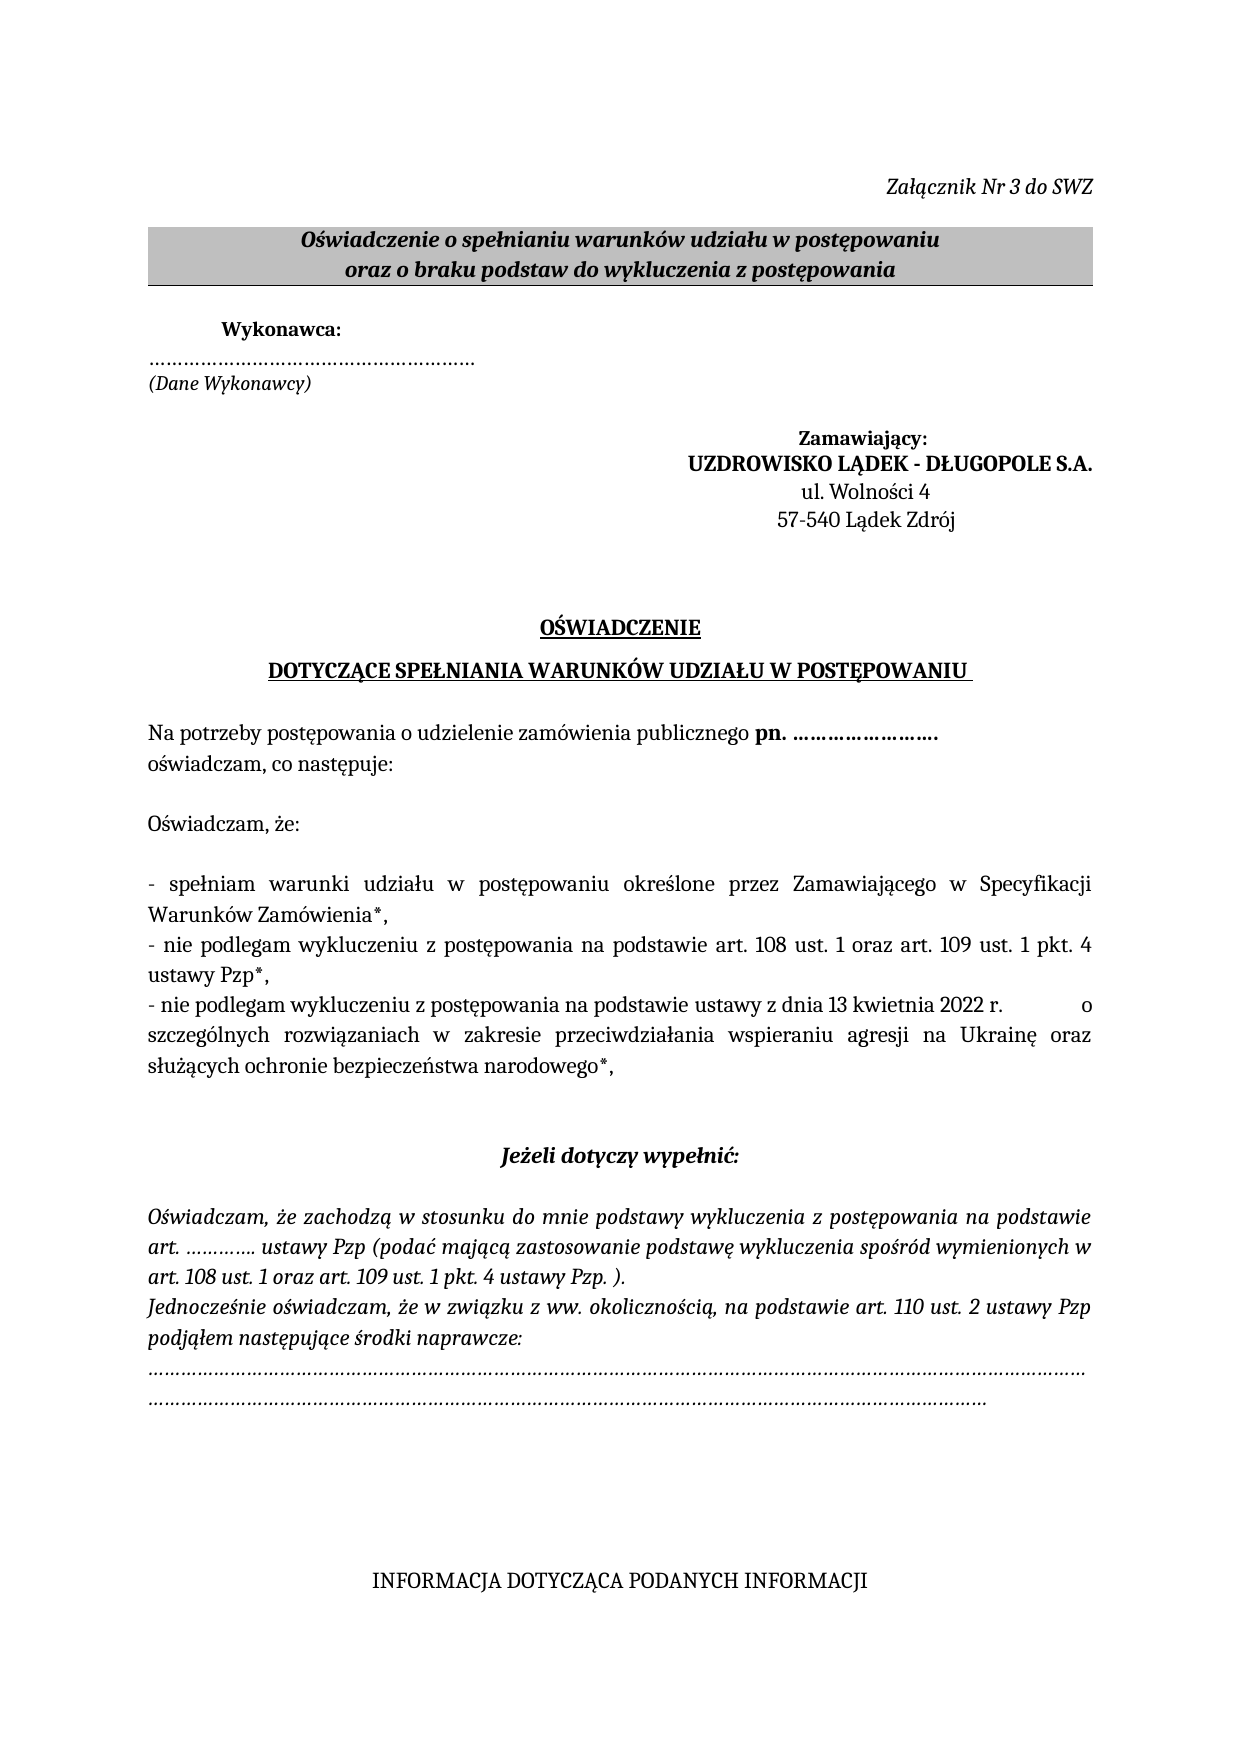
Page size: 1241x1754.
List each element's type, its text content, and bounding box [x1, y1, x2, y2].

text - nie podlegam wykluczeniu z postępowania na podstawie ustawy z dnia 13 kwietnia 2022 r. o szczególnych rozwiązaniach w zakresie przeciwdziałania wspieraniu agresji na Ukrainę oraz służących ochronie bezpieczeństwa narodowego*, [148, 992, 1093, 1079]
subtitle ul. Wolności 4 [148, 479, 1093, 505]
text - nie podlegam wykluczeniu z postępowania na podstawie art. 108 ust. 1 oraz art. 109 ust. 1 pkt. 4 ustawy Pzp*, [148, 932, 1093, 988]
subtitle 57-540 Lądek Zdrój [148, 507, 1093, 533]
text Jeżeli dotyczy wypełnić: [148, 1143, 1093, 1169]
text DOTYCZĄCE SPEŁNIANIA WARUNKÓW UDZIAŁU W POSTĘPOWANIU [148, 657, 1093, 716]
text INFORMACJA DOTYCZĄCA PODANYCH INFORMACJI [148, 1568, 1093, 1594]
text Wykonawca: [148, 318, 1093, 342]
text Na potrzeby postępowania o udzielenie zamówienia publicznego pn. ……………………. [148, 720, 1093, 747]
text (Dane Wykonawcy) [148, 372, 472, 396]
text - spełniam warunki udziału w postępowaniu określone przez Zamawiającego w Specyfikacji Warunków Zamówienia*, [148, 871, 1093, 928]
text oświadczam, co następuje: [148, 750, 1093, 777]
text Oświadczam, że zachodzą w stosunku do mnie podstawy wykluczenia z postępowania na podstawie art. …………. ustawy Pzp (podać mającą zastosowanie podstawę wykluczenia spośród wymienionych w art. 108 ust. 1 oraz art. 109 ust. 1 pkt. 4 ustawy Pzp. ). [148, 1203, 1093, 1290]
text ……………………………………………………………………………………………………………………………………………………………………………………………………………………………………………………………………………………………… [148, 1354, 1093, 1411]
text Oświadczam, że: [148, 811, 1093, 837]
text oraz o braku podstaw do wykluczenia z postępowania [148, 257, 1093, 285]
text OŚWIADCZENIE [148, 615, 1093, 641]
text Zamawiający: [148, 427, 1093, 451]
text ………………………………………………… [148, 345, 1093, 372]
text Załącznik Nr 3 do SWZ [148, 174, 1093, 200]
text UZDROWISKO LĄDEK - DŁUGOPOLE S.A. [148, 451, 1093, 477]
text Jednocześnie oświadczam, że w związku z ww. okolicznością, na podstawie art. 110 ust. 2 ustawy Pzp podjąłem następujące środki naprawcze: [148, 1294, 1093, 1351]
text Oświadczenie o spełnianiu warunków udziału w postępowaniu [148, 227, 1093, 253]
